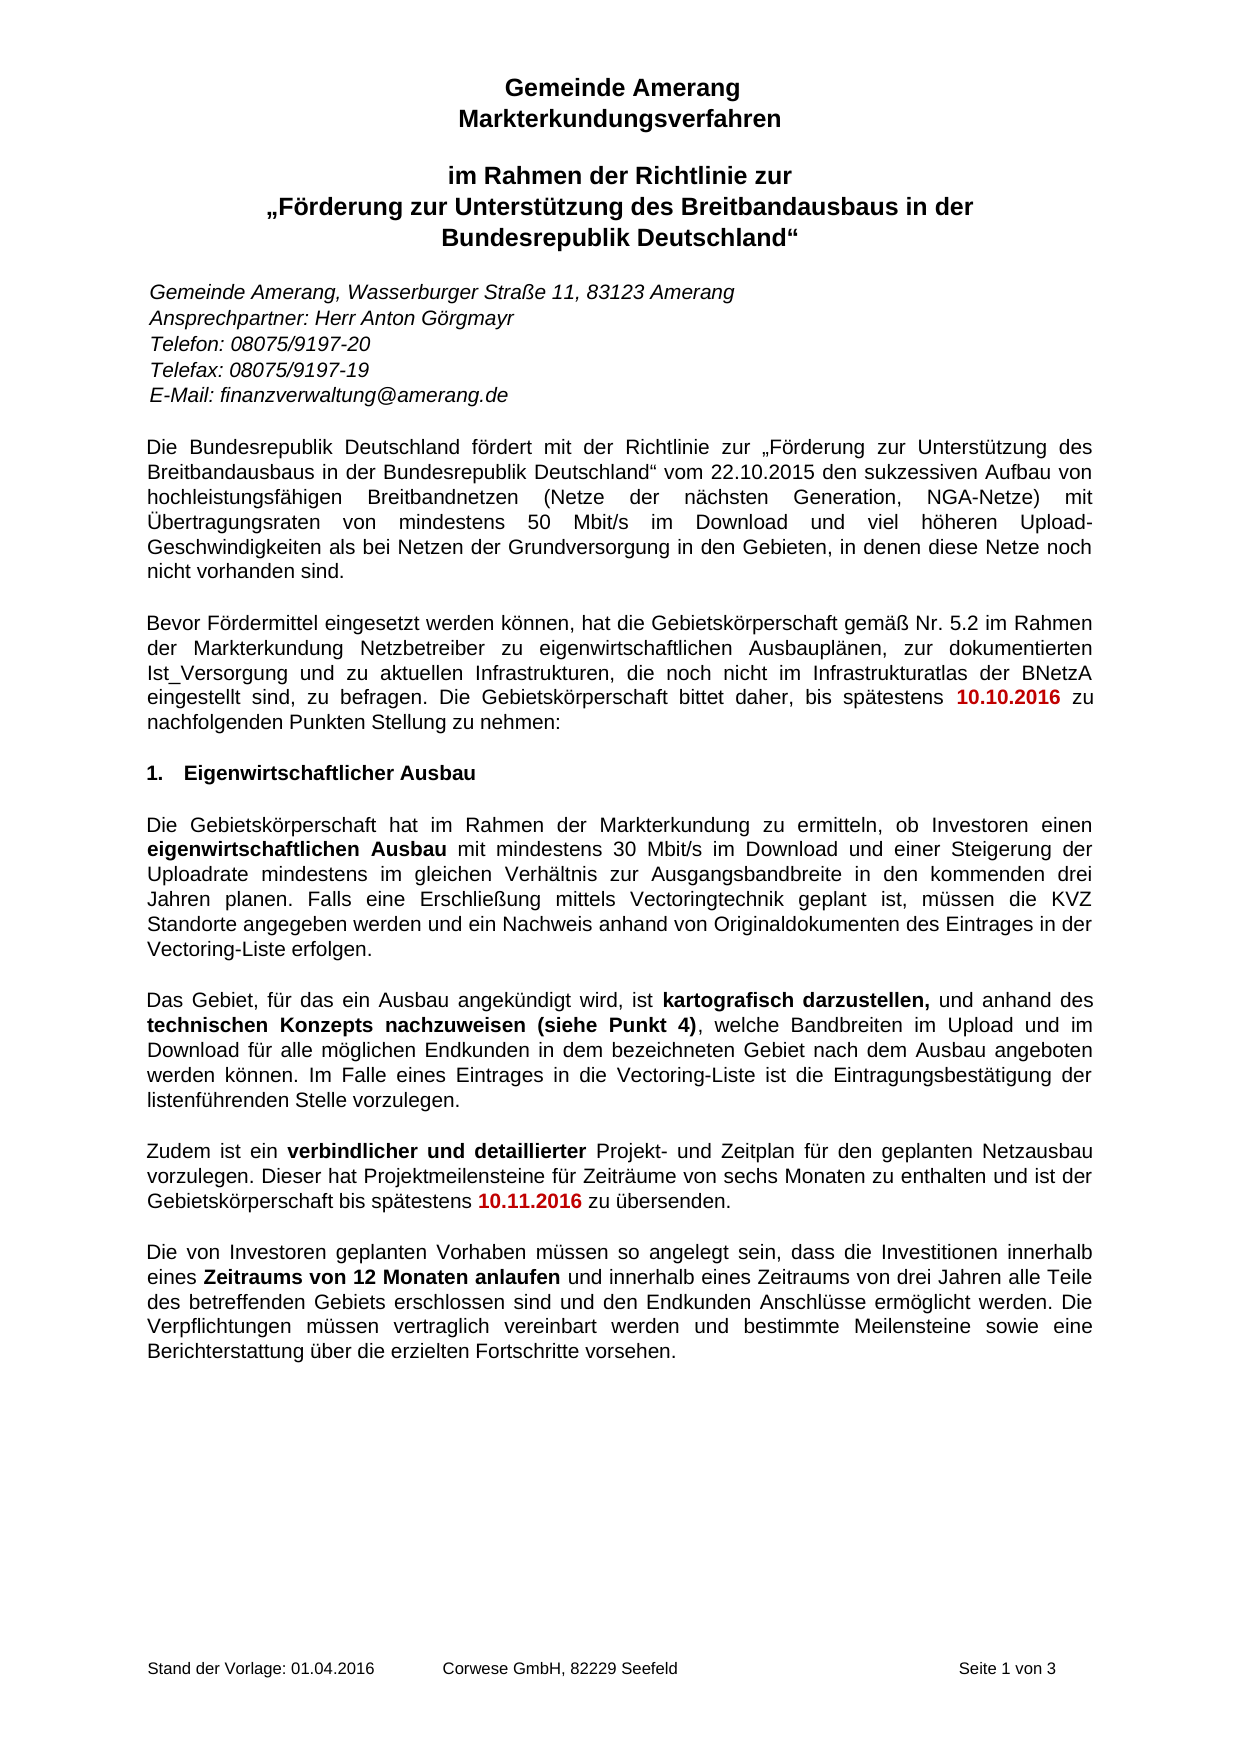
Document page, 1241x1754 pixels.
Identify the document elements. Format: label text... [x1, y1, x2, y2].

text „Förderung zur Unterstützung des Breitbandausbaus in der [200, 192, 1039, 221]
text Gemeinde Amerang [147, 73, 1098, 102]
text Die von Investoren geplanten Vorhaben müssen so angelegt sein, dass die Investitionen innerhalb eines Zeitraums von 12 Monaten anlaufen und innerhalb eines Zeitraums von drei Jahren alle Teile des betreffenden Gebiets erschlossen sind und den Endkunden Anschlüsse ermöglicht werden. Die Verpflichtungen müssen vertraglich vereinbart werden und bestimmte Meilensteine sowie eine Berichterstattung über die erzielten Fortschritte vorsehen. [146, 1240, 1094, 1363]
text Zudem ist ein verbindlicher und detaillierter Projekt- und Zeitplan für den geplanten Netzausbau vorzulegen. Dieser hat Projektmeilensteine für Zeiträume von sechs Monaten zu enthalten und ist der Gebietskörperschaft bis spätestens 10.11.2016 zu übersenden. [146, 1139, 1094, 1212]
text Gemeinde Amerang, Wasserburger Straße 11, 83123 Amerang Ansprechpartner: Herr Anton Görgmayr Telefon: 08075/9197-20 Telefax: 08075/9197-19 [149, 280, 1098, 381]
text Bundesrepublik Deutschland“ [200, 223, 1040, 252]
text Das Gebiet, für das ein Ausbau angekündigt wird, ist kartografisch darzustellen, und anhand des technischen Konzepts nachzuweisen (siehe Punkt 4), welche Bandbreiten im Upload und im Download für alle möglichen Endkunden in dem bezeichneten Gebiet nach dem Ausbau angeboten werden können. Im Falle eines Eintrages in die Vectoring-Liste ist die Eintragungsbestätigung der listenführenden Stelle vorzulegen. [146, 988, 1094, 1112]
text Markterkundungsverfahren [200, 104, 1039, 133]
text im Rahmen der Richtlinie zur [200, 161, 1039, 190]
text Bevor Fördermittel eingesetzt werden können, hat die Gebietskörperschaft gemäß Nr. 5.2 im Rahmen der Markterkundung Netzbetreiber zu eigenwirtschaftlichen Ausbauplänen, zur dokumentierten Ist_Versorgung und zu aktuellen Infrastrukturen, die noch nicht im Infrastrukturatlas der BNetzA eingestellt sind, zu befragen. Die Gebietskörperschaft bittet daher, bis spätestens 10.10.2016 zu nachfolgenden Punkten Stellung zu nehmen: [146, 611, 1094, 734]
text Die Gebietskörperschaft hat im Rahmen der Markterkundung zu ermitteln, ob Investoren einen eigenwirtschaftlichen Ausbau mit mindestens 30 Mbit/s im Download und einer Steigerung der Uploadrate mindestens im gleichen Verhältnis zur Ausgangsbandbreite in den kommenden drei Jahren planen. Falls eine Erschließung mittels Vectoringtechnik geplant ist, müssen die KVZ Standorte angegeben werden und ein Nachweis anhand von Originaldokumenten des Eintrages in der Vectoring-Liste erfolgen. [146, 812, 1094, 961]
text E-Mail: finanzverwaltung@amerang.de [149, 383, 1098, 407]
subtitle Eigenwirtschaftlicher Ausbau [146, 761, 1092, 785]
text Die Bundesrepublik Deutschland fördert mit der Richtlinie zur „Förderung zur Unterstützung des Breitbandausbaus in der Bundesrepublik Deutschland“ vom 22.10.2015 den sukzessiven Aufbau von hochleistungsfähigen Breitbandnetzen (Netze der nächsten Generation, NGA-Netze) mit Übertragungsraten von mindestens 50 Mbit/s im Download und viel höheren Upload-Geschwindigkeiten als bei Netzen der Grundversorgung in den Gebieten, in denen diese Netze noch nicht vorhanden sind. [146, 435, 1094, 583]
